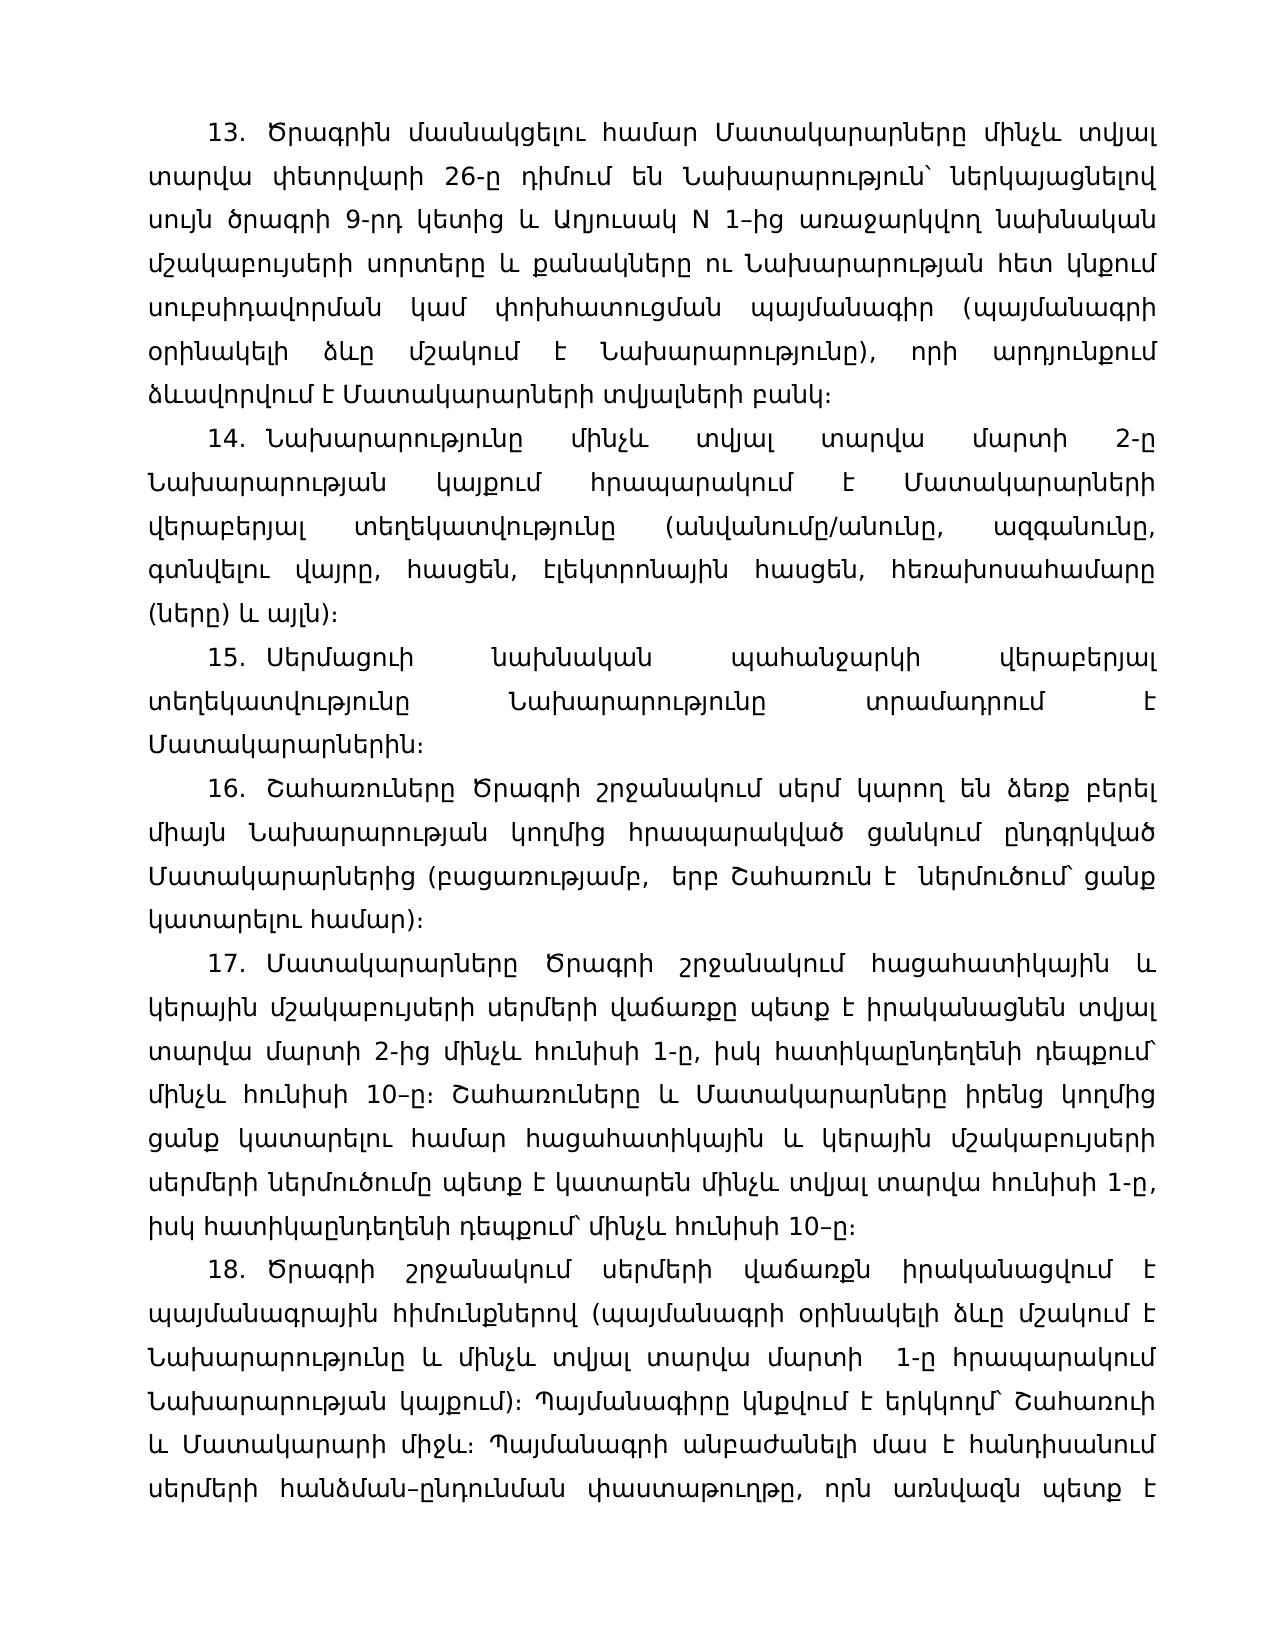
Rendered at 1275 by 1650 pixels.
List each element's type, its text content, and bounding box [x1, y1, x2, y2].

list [148, 1256, 1157, 1503]
list Շահառուները Ծրագրի շրջանակում սերմ կարող են ձեռք բերել միայն Նախարարության կողմից հրապարակված ցանկում ընդգրկված Մատակարարներից (բացառությամբ, երբ Շահառուն է ներմուծում՝ ցանք կատարելու համար)։ [148, 774, 1157, 935]
list Ծրագրին մասնակցելու համար Մատակարարները մինչև տվյալ տարվա փետրվարի 26-ը դիմում են Նախարարություն՝ ներկայացնելով սույն ծրագրի 9-րդ կետից և Աղյուսակ N 1–ից առաջարկվող նախնական մշակաբույսերի սորտերը և քանակները ու Նախարարության հետ կնքում սուբսիդավորման կամ փոխհատուցման պայմանագիր (պայմանագրի օրինակելի ձևը մշակում է Նախարարությունը), որի արդյունքում ձևավորվում է Մատակարարների տվյալների բանկ։ [148, 118, 1157, 410]
list Նախարարությունը մինչև տվյալ տարվա մարտի 2-ը Նախարարության կայքում հրապարակում է Մատակարարների վերաբերյալ տեղեկատվությունը (անվանումը/անունը, ազգանունը, գտնվելու վայրը, հասցեն, էլեկտրոնային հասցեն, հեռախոսահամարը (ները) և այլն)։ [148, 424, 1157, 628]
list Մատակարարները Ծրագրի շրջանակում հացահատիկային և կերային մշակաբույսերի սերմերի վաճառքը պետք է իրականացնեն տվյալ տարվա մարտի 2-ից մինչև հունիսի 1-ը, իսկ հատիկաընդեղենի դեպքում՝ մինչև հունիսի 10–ը։ Շահառուները և Մատակարարները իրենց կողմից ցանք կատարելու համար հացահատիկային և կերային մշակաբույսերի սերմերի ներմուծումը պետք է կատարեն մինչև տվյալ տարվա հունիսի 1-ը, իսկ հատիկաընդեղենի դեպքում՝ մինչև հունիսի 10–ը։ [148, 949, 1157, 1241]
list Սերմացուի նախնական պահանջարկի վերաբերյալ տեղեկատվությունը Նախարարությունը տրամադրում է Մատակարարներին։ [148, 643, 1157, 760]
